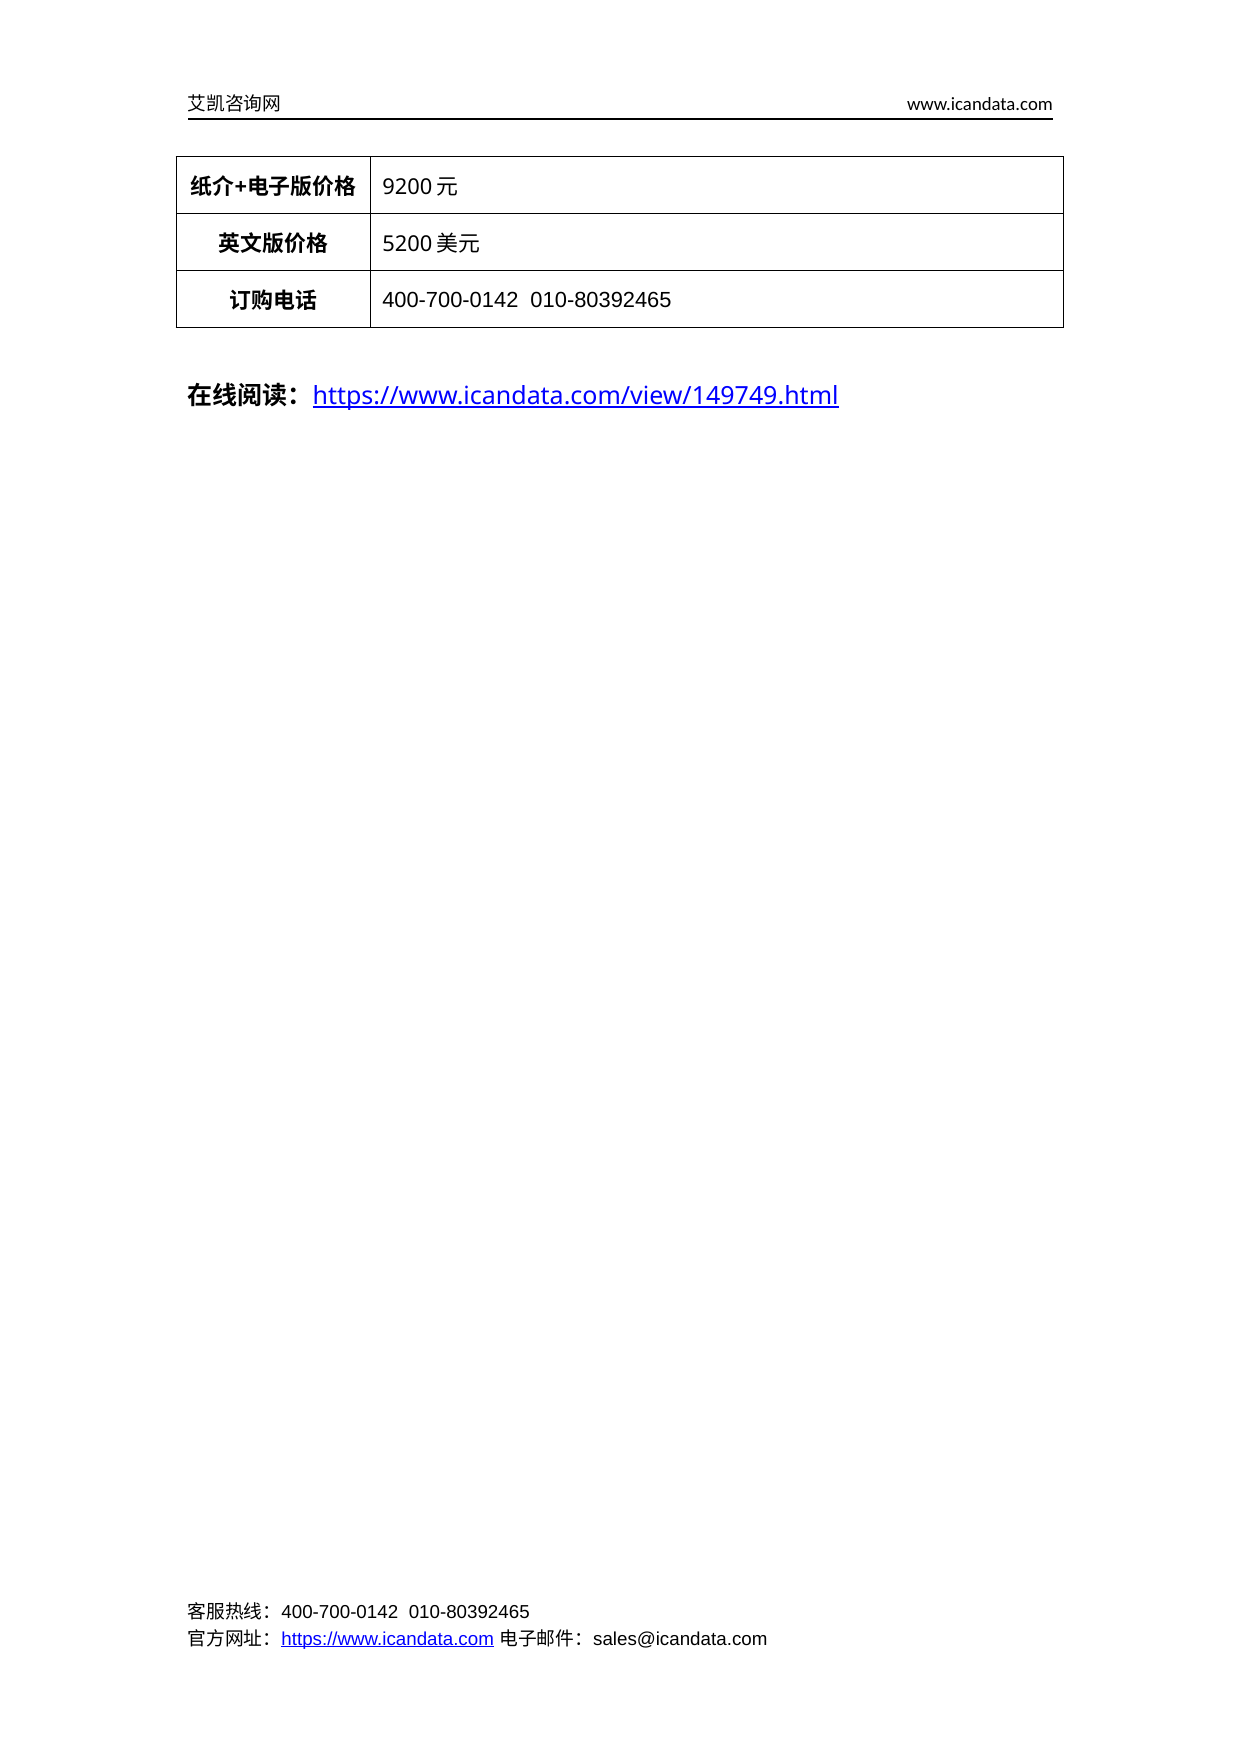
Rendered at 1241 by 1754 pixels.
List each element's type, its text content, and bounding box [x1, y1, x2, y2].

table_cell 订购电话 [177, 271, 370, 327]
table_cell 9200元 [371, 157, 1063, 213]
table_cell 纸介+电子版价格 [177, 157, 370, 213]
table_cell 400-700-0142 010-80392465 [371, 271, 1063, 327]
table_cell 5200美元 [371, 214, 1063, 270]
table_cell 英文版价格 [177, 214, 370, 270]
text 在线阅读：https://www.icandata.com/view/149749.html [187, 361, 1053, 426]
